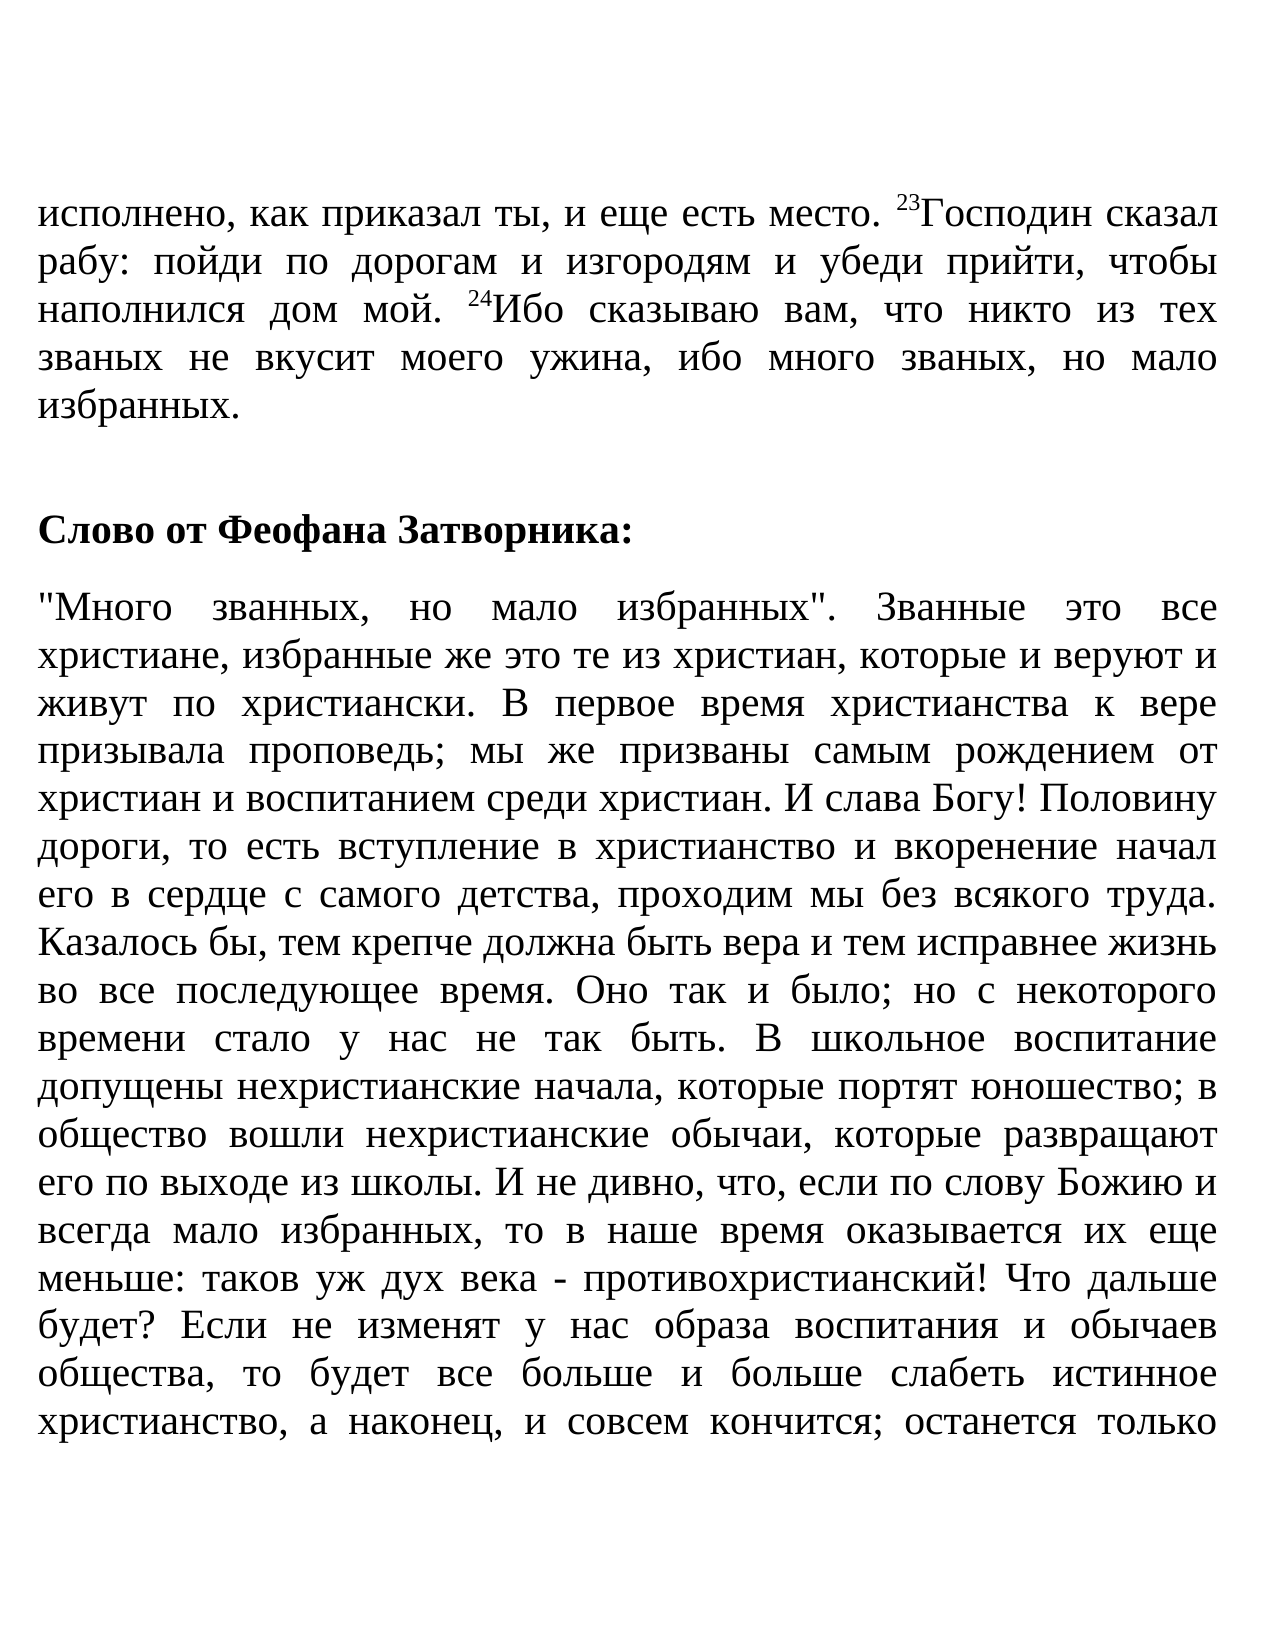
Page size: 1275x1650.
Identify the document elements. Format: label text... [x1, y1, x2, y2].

text Слово от Феофана Затворника: [37, 504, 1219, 552]
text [37, 581, 1219, 1444]
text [37, 187, 1219, 427]
